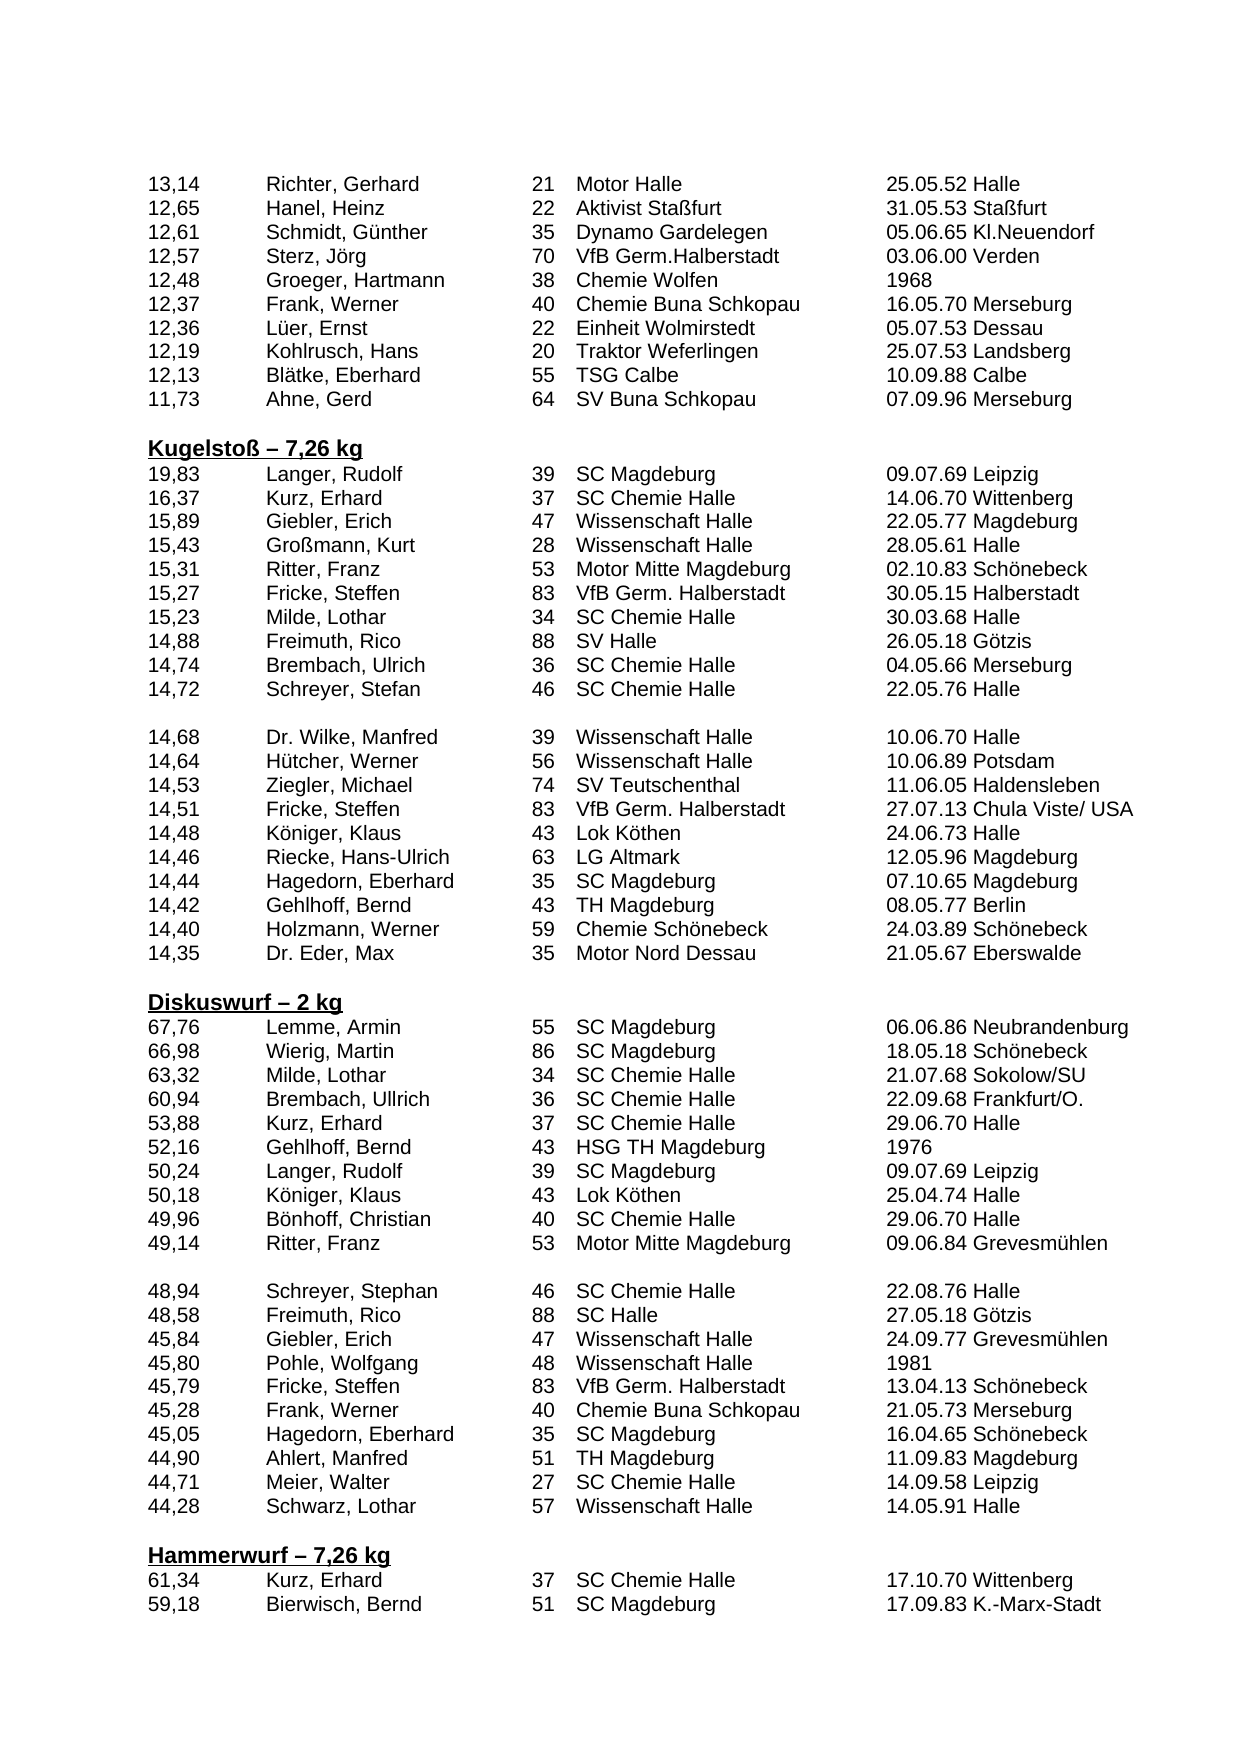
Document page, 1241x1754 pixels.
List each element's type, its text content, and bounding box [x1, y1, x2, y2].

text 15,43 Großmann, Kurt 28 Wissenschaft Halle 28.05.61 Halle [148, 533, 1237, 557]
text 44,90 Ahlert, Manfred 51 TH Magdeburg 11.09.83 Magdeburg [148, 1446, 1237, 1470]
text 50,18 Königer, Klaus 43 Lok Köthen 25.04.74 Halle [148, 1183, 1237, 1207]
text 14,68 Dr. Wilke, Manfred 39 Wissenschaft Halle 10.06.70 Halle [148, 725, 1237, 749]
text 45,84 Giebler, Erich 47 Wissenschaft Halle 24.09.77 Grevesmühlen [148, 1326, 1237, 1350]
text 45,28 Frank, Werner 40 Chemie Buna Schkopau 21.05.73 Merseburg [148, 1398, 1237, 1422]
text 15,89 Giebler, Erich 47 Wissenschaft Halle 22.05.77 Magdeburg [148, 509, 1237, 533]
text 15,31 Ritter, Franz 53 Motor Mitte Magdeburg 02.10.83 Schönebeck [148, 557, 1237, 581]
text 12,37 Frank, Werner 40 Chemie Buna Schkopau 16.05.70 Merseburg [148, 291, 1237, 315]
text 12,57 Sterz, Jörg 70 VfB Germ.Halberstadt 03.06.00 Verden [148, 243, 1237, 267]
text 50,24 Langer, Rudolf 39 SC Magdeburg 09.07.69 Leipzig [148, 1159, 1237, 1183]
text 67,76 Lemme, Armin 55 SC Magdeburg 06.06.86 Neubrandenburg [148, 1015, 1237, 1039]
text 14,51 Fricke, Steffen 83 VfB Germ. Halberstadt 27.07.13 Chula Viste/ USA [148, 797, 1237, 821]
text 14,35 Dr. Eder, Max 35 Motor Nord Dessau 21.05.67 Eberswalde [148, 941, 1237, 964]
text 14,64 Hütcher, Werner 56 Wissenschaft Halle 10.06.89 Potsdam [148, 749, 1237, 773]
text Kugelstoß – 7,26 kg [148, 435, 1237, 461]
text 14,72 Schreyer, Stefan 46 SC Chemie Halle 22.05.76 Halle [148, 677, 1237, 701]
text Hammerwurf – 7,26 kg [148, 1542, 1237, 1568]
text 12,48 Groeger, Hartmann 38 Chemie Wolfen 1968 [148, 267, 1237, 291]
text 12,19 Kohlrusch, Hans 20 Traktor Weferlingen 25.07.53 Landsberg [148, 339, 1237, 363]
text 16,37 Kurz, Erhard 37 SC Chemie Halle 14.06.70 Wittenberg [148, 485, 1237, 509]
text 12,36 Lüer, Ernst 22 Einheit Wolmirstedt 05.07.53 Dessau [148, 315, 1237, 339]
text 52,16 Gehlhoff, Bernd 43 HSG TH Magdeburg 1976 [148, 1135, 1237, 1159]
text 13,14 Richter, Gerhard 21 Motor Halle 25.05.52 Halle [148, 172, 1237, 196]
text 11,73 Ahne, Gerd 64 SV Buna Schkopau 07.09.96 Merseburg [148, 387, 1237, 411]
text 44,71 Meier, Walter 27 SC Chemie Halle 14.09.58 Leipzig [148, 1470, 1237, 1494]
text 48,58 Freimuth, Rico 88 SC Halle 27.05.18 Götzis [148, 1302, 1237, 1326]
text 15,23 Milde, Lothar 34 SC Chemie Halle 30.03.68 Halle [148, 605, 1237, 629]
text 12,13 Blätke, Eberhard 55 TSG Calbe 10.09.88 Calbe [148, 363, 1237, 387]
text Diskuswurf – 2 kg [148, 988, 1237, 1015]
text 12,61 Schmidt, Günther 35 Dynamo Gardelegen 05.06.65 Kl.Neuendorf [148, 219, 1237, 243]
text 14,42 Gehlhoff, Bernd 43 TH Magdeburg 08.05.77 Berlin [148, 893, 1237, 917]
text 59,18 Bierwisch, Bernd 51 SC Magdeburg 17.09.83 K.-Marx-Stadt [148, 1592, 1237, 1616]
text 45,79 Fricke, Steffen 83 VfB Germ. Halberstadt 13.04.13 Schönebeck [148, 1374, 1237, 1398]
text 15,27 Fricke, Steffen 83 VfB Germ. Halberstadt 30.05.15 Halberstadt [148, 581, 1237, 605]
text 49,14 Ritter, Franz 53 Motor Mitte Magdeburg 09.06.84 Grevesmühlen [148, 1231, 1237, 1254]
text 49,96 Bönhoff, Christian 40 SC Chemie Halle 29.06.70 Halle [148, 1207, 1237, 1231]
text 45,80 Pohle, Wolfgang 48 Wissenschaft Halle 1981 [148, 1350, 1237, 1374]
text 45,05 Hagedorn, Eberhard 35 SC Magdeburg 16.04.65 Schönebeck [148, 1422, 1237, 1446]
text 14,40 Holzmann, Werner 59 Chemie Schönebeck 24.03.89 Schönebeck [148, 917, 1237, 941]
text 61,34 Kurz, Erhard 37 SC Chemie Halle 17.10.70 Wittenberg [148, 1568, 1237, 1592]
text 63,32 Milde, Lothar 34 SC Chemie Halle 21.07.68 Sokolow/SU [148, 1063, 1237, 1087]
text 14,46 Riecke, Hans-Ulrich 63 LG Altmark 12.05.96 Magdeburg [148, 845, 1237, 869]
text 66,98 Wierig, Martin 86 SC Magdeburg 18.05.18 Schönebeck [148, 1039, 1237, 1063]
text 14,44 Hagedorn, Eberhard 35 SC Magdeburg 07.10.65 Magdeburg [148, 869, 1237, 893]
text 53,88 Kurz, Erhard 37 SC Chemie Halle 29.06.70 Halle [148, 1111, 1237, 1135]
text 14,48 Königer, Klaus 43 Lok Köthen 24.06.73 Halle [148, 821, 1237, 845]
text 14,53 Ziegler, Michael 74 SV Teutschenthal 11.06.05 Haldensleben [148, 773, 1237, 797]
text 14,88 Freimuth, Rico 88 SV Halle 26.05.18 Götzis [148, 629, 1237, 653]
text 48,94 Schreyer, Stephan 46 SC Chemie Halle 22.08.76 Halle [148, 1278, 1237, 1302]
text 12,65 Hanel, Heinz 22 Aktivist Staßfurt 31.05.53 Staßfurt [148, 196, 1237, 219]
text 19,83 Langer, Rudolf 39 SC Magdeburg 09.07.69 Leipzig [148, 461, 1237, 485]
text 44,28 Schwarz, Lothar 57 Wissenschaft Halle 14.05.91 Halle [148, 1494, 1237, 1518]
text 14,74 Brembach, Ulrich 36 SC Chemie Halle 04.05.66 Merseburg [148, 653, 1237, 677]
text 60,94 Brembach, Ullrich 36 SC Chemie Halle 22.09.68 Frankfurt/O. [148, 1087, 1237, 1111]
